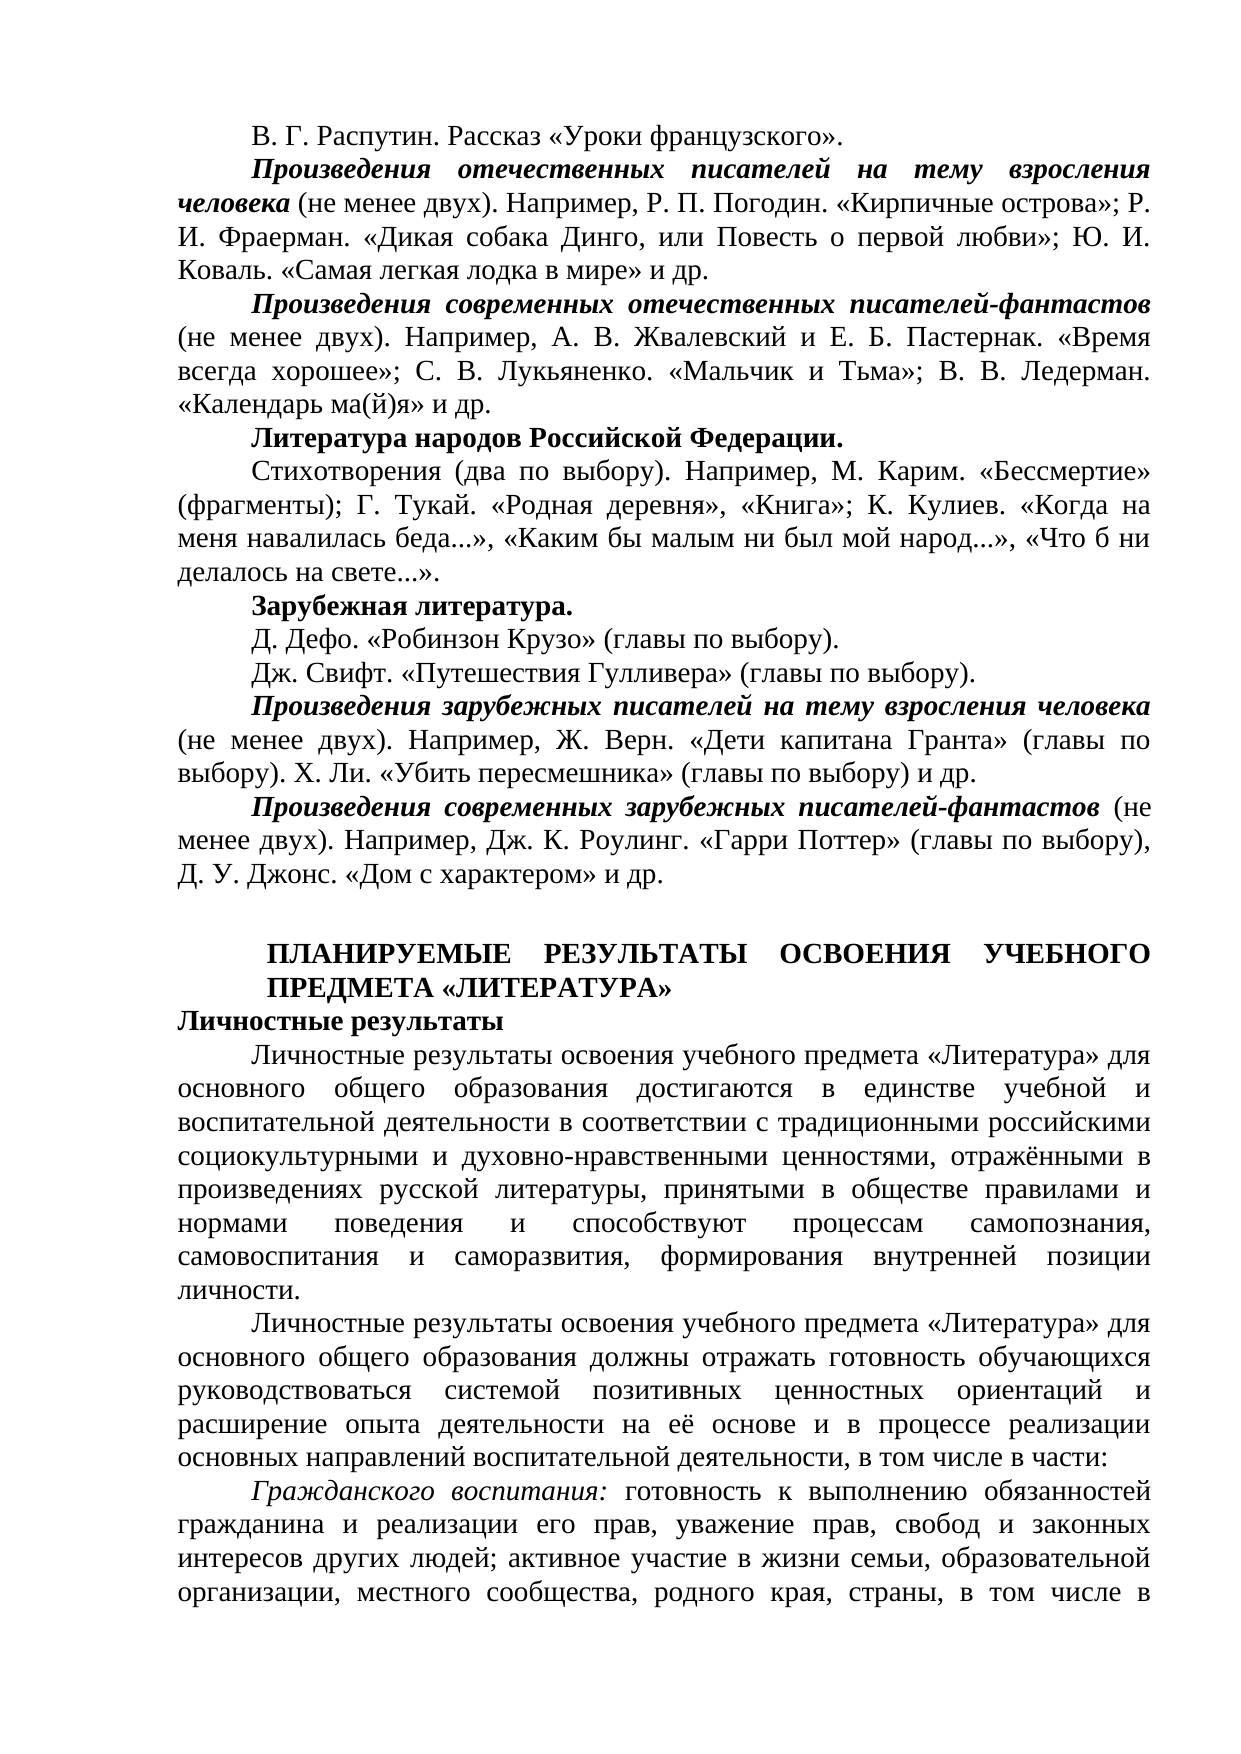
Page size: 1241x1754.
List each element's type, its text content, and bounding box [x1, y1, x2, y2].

text Литература народов Российской Федерации. [177, 420, 1152, 453]
text Дж. Свифт. «Путешествия Гулливера» (главы по выбору). [177, 655, 1152, 688]
text Произведения современных зарубежных писателей-фантастов (не менее двух). Например, Дж. К. Роулинг. «Гарри Поттер» (главы по выбору), Д. У. Джонс. «Дом с характером» и др. [177, 789, 1152, 889]
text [177, 1473, 1152, 1607]
text Произведения зарубежных писателей на тему взросления человека (не менее двух). Например, Ж. Верн. «Дети капитана Гранта» (главы по выбору). Х. Ли. «Убить пересмешника» (главы по выбору) и др. [177, 688, 1152, 789]
text Личностные результаты освоения учебного предмета «Литература» для основного общего образования достигаются в единстве учебной и воспитательной деятельности в соответствии с традиционными российскими социокультурными и духовно-нравственными ценностями, отражёнными в произведениях русской литературы, принятыми в обществе правилами и нормами поведения и способствуют процессам самопознания, самовоспитания и саморазвития, формирования внутренней позиции личности. [177, 1037, 1152, 1305]
text Личностные результаты освоения учебного предмета «Литература» для основного общего образования должны отражать готовность обучающихся руководствоваться системой позитивных ценностных ориентаций и расширение опыта деятельности на её основе и в процессе реализации основных направлений воспитательной деятельности, в том числе в части: [177, 1305, 1152, 1473]
text Произведения современных отечественных писателей-фантастов (не менее двух). Например, А. В. Жвалевский и Е. Б. Пастернак. «Время всегда хорошее»; С. В. Лукьяненко. «Мальчик и Тьма»; В. В. Ледерман. «Календарь ма(й)я» и др. [177, 286, 1152, 420]
text Произведения отечественных писателей на тему взросления человека (не менее двух). Например, Р. П. Погодин. «Кирпичные острова»; Р. И. Фраерман. «Дикая собака Динго, или Повесть о первой любви»; Ю. И. Коваль. «Самая легкая лодка в мире» и др. [177, 152, 1152, 286]
text В. Г. Распутин. Рассказ «Уроки французского». [177, 118, 1152, 152]
text Стихотворения (два по выбору). Например, М. Карим. «Бессмертие» (фрагменты); Г. Тукай. «Родная деревня», «Книга»; К. Кулиев. «Когда на меня навалилась беда...», «Каким бы малым ни был мой народ...», «Что б ни делалось на свете...». [177, 453, 1152, 588]
text Д. Дефо. «Робинзон Крузо» (главы по выбору). [177, 621, 1152, 655]
subtitle ПЛАНИРУЕМЫЕ РЕЗУЛЬТАТЫ ОСВОЕНИЯ УЧЕБНОГО ПРЕДМЕТА «ЛИТЕРАТУРА» [267, 936, 1152, 1003]
text Личностные результаты [177, 1003, 1152, 1037]
text Зарубежная литература. [177, 588, 1152, 621]
